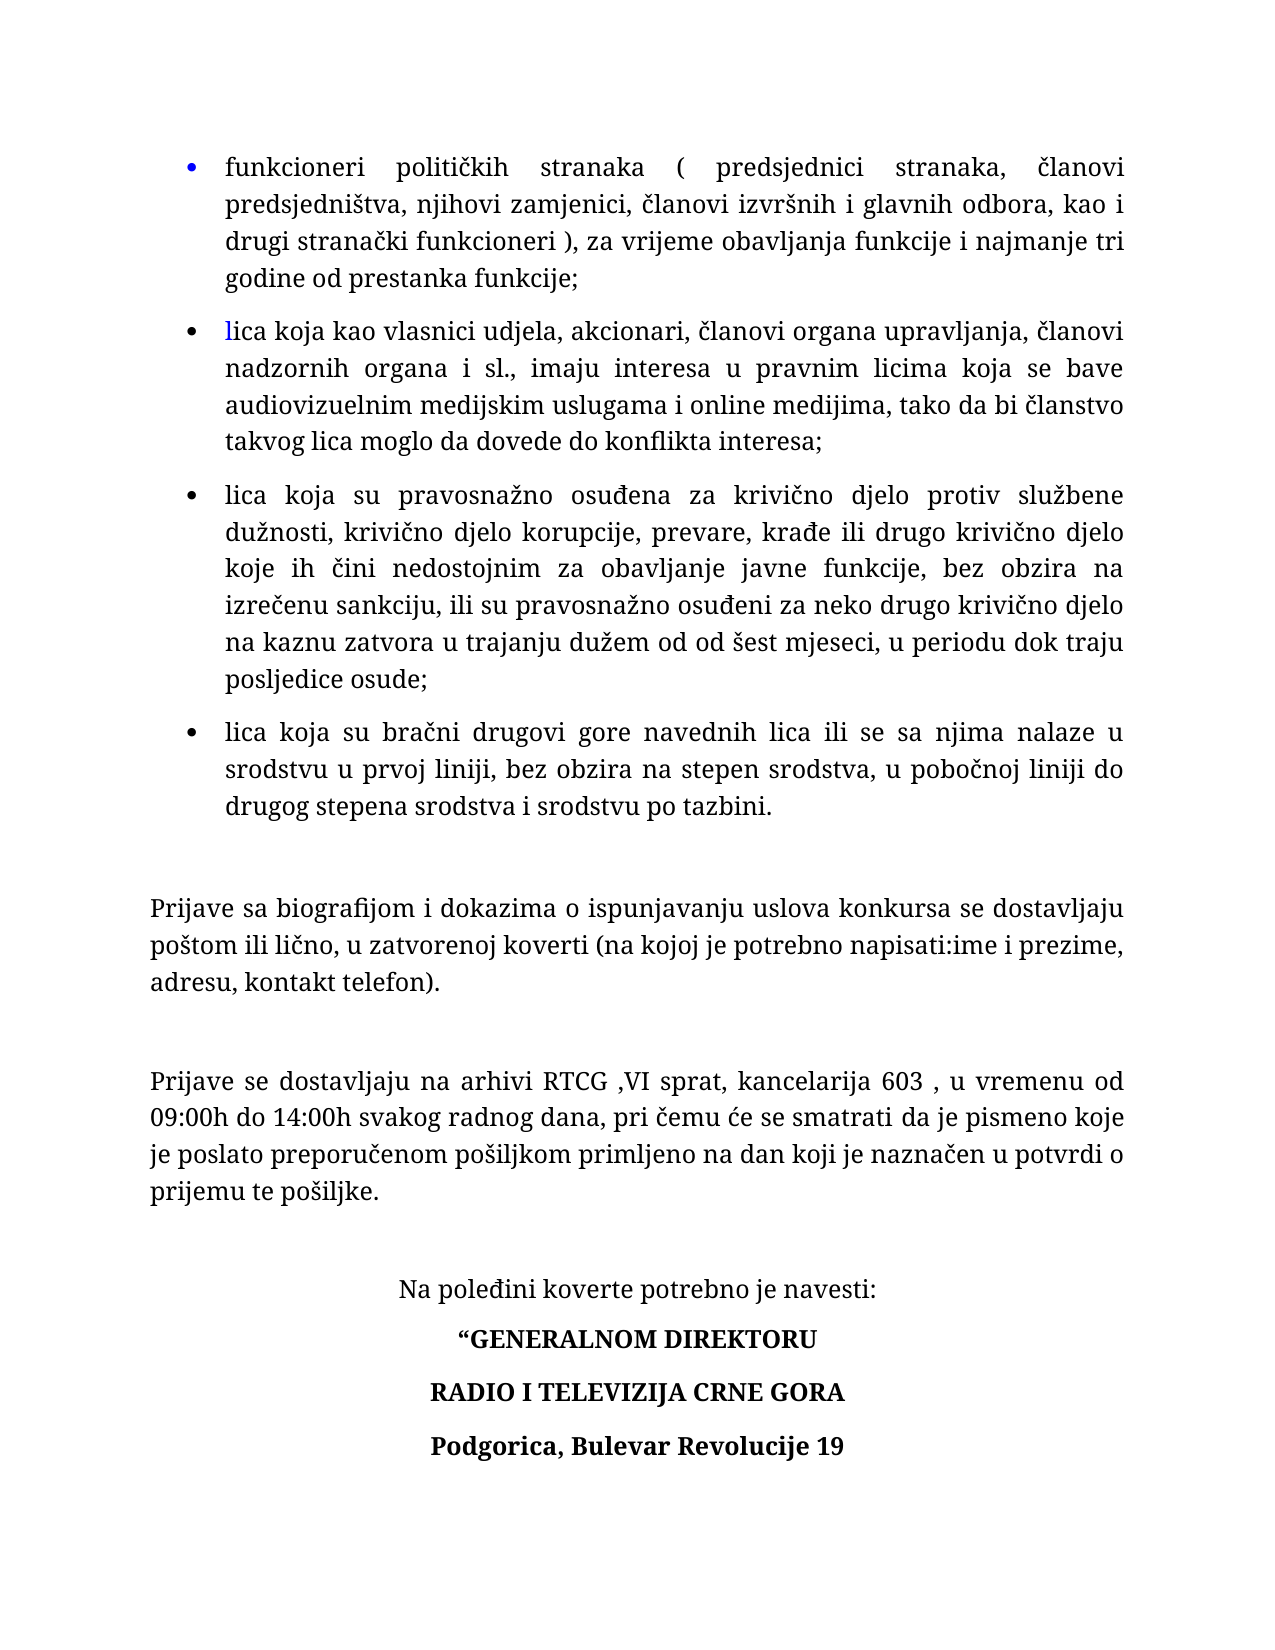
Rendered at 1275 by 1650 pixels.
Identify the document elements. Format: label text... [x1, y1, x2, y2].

text RADIO I TELEVIZIJA CRNE GORA [150, 1375, 1125, 1409]
text Prijave sa biografijom i dokazima o ispunjavanju uslova konkursa se dostavljaju poštom ili lično, u zatvorenoj koverti (na kojoj je potrebno napisati:ime i prezime, adresu, kontakt telefon). [150, 891, 1125, 999]
text Prijave se dostavljaju na arhivi RTCG ,VI sprat, kancelarija 603 , u vremenu od 09:00h do 14:00h svakog radnog dana, pri čemu će se smatrati da je pismeno koje je poslato preporučenom pošiljkom primljeno na dan koji je naznačen u potvrdi o prijemu te pošiljke. [150, 1063, 1125, 1207]
list funkcioneri političkih stranaka ( predsjednici stranaka, članovi predsjedništva, njihovi zamjenici, članovi izvršnih i glavnih odbora, kao i drugi stranački funkcioneri ), za vrijeme obavljanja funkcije i najmanje tri godine od prestanka funkcije; [187, 150, 1125, 294]
text Podgorica, Bulevar Revolucije 19 [150, 1428, 1125, 1462]
list lica koja kao vlasnici udjela, akcionari, članovi organa upravljanja, članovi nadzornih organa i sl., imaju interesa u pravnim licima koja se bave audiovizuelnim medijskim uslugama i online medijima, tako da bi članstvo takvog lica moglo da dovede do konflikta interesa; [187, 314, 1125, 458]
list lica koja su pravosnažno osuđena za krivično djelo protiv službene dužnosti, krivično djelo korupcije, prevare, krađe ili drugo krivično djelo koje ih čini nedostojnim za obavljanje javne funkcije, bez obzira na izrečenu sankciju, ili su pravosnažno osuđeni za neko drugo krivično djelo na kaznu zatvora u trajanju dužem od od šest mjeseci, u periodu dok traju posljedice osude; [187, 477, 1125, 695]
text Na poleđini koverte potrebno je navesti: [150, 1272, 1125, 1306]
text “GENERALNOM DIREKTORU [150, 1321, 1125, 1355]
list lica koja su bračni drugovi gore navednih lica ili se sa njima nalaze u srodstvu u prvoj liniji, bez obzira na stepen srodstva, u pobočnoj liniji do drugog stepena srodstva i srodstvu po tazbini. [187, 715, 1125, 822]
